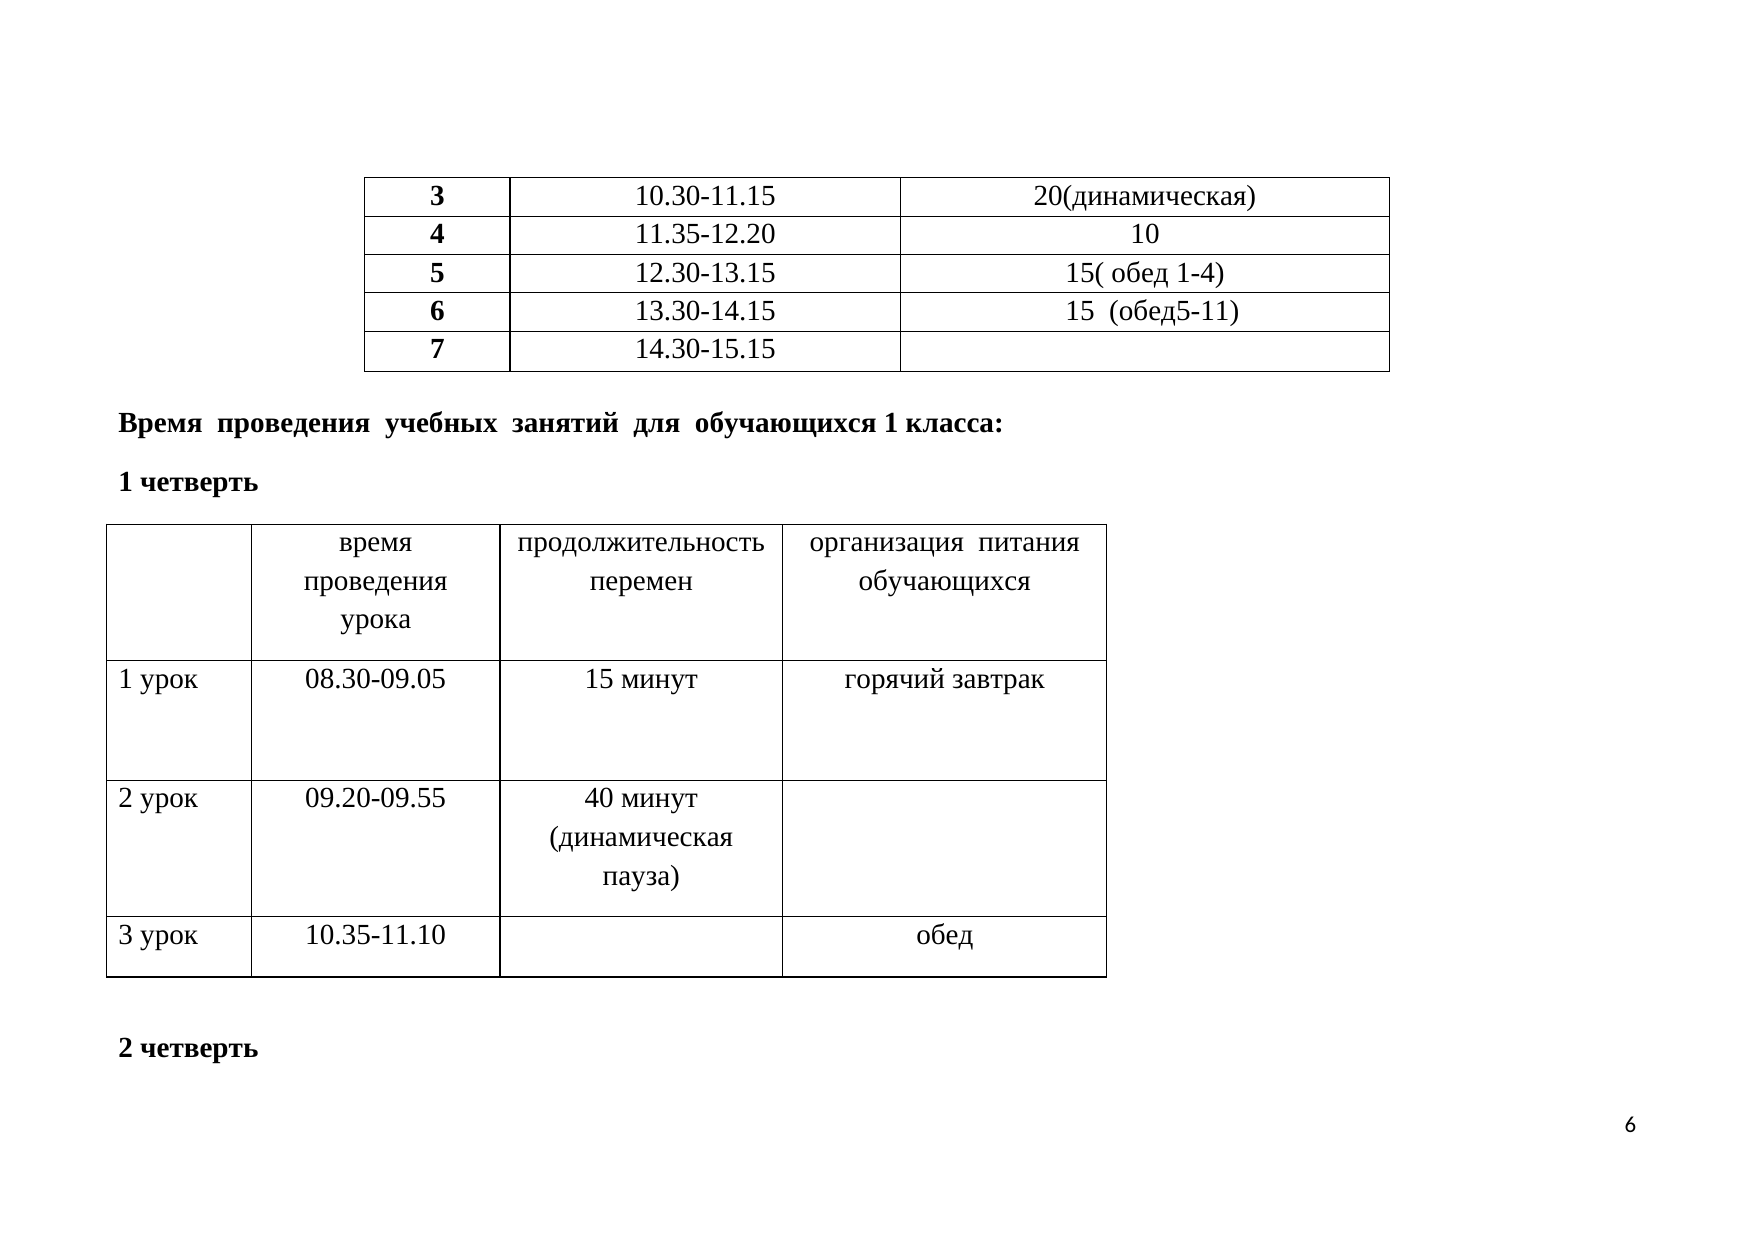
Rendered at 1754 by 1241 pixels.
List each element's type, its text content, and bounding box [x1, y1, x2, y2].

table_cell 10.35-11.10 [252, 917, 499, 976]
table_cell 3 урок [107, 917, 251, 976]
table_cell 2 урок [107, 781, 251, 916]
table_cell [501, 917, 782, 976]
table_cell 7 [365, 332, 509, 371]
table_cell 5 [365, 255, 509, 292]
text Время проведения учебных занятий для обучающихся 1 класса: [118, 405, 1636, 438]
table_cell обед [783, 917, 1106, 976]
table_cell 3 [365, 178, 509, 216]
table_cell 14.30-15.15 [511, 332, 900, 371]
table_cell [783, 781, 1106, 916]
table_cell горячий завтрак [783, 661, 1106, 779]
table_cell 08.30-09.05 [252, 661, 499, 779]
table_header [107, 525, 251, 660]
table_cell 10.30-11.15 [511, 178, 900, 216]
table_cell 11.35-12.20 [511, 217, 900, 254]
table_header продолжительность перемен [501, 525, 782, 660]
table_cell 12.30-13.15 [511, 255, 900, 292]
text 1 четверть [118, 464, 1636, 498]
table_cell 15 минут [501, 661, 782, 779]
table_cell 09.20-09.55 [252, 781, 499, 916]
table_cell 10 [901, 217, 1389, 254]
table_cell 6 [365, 293, 509, 331]
table_cell 15 (обед5-11) [901, 293, 1389, 331]
text 2 четверть [118, 1030, 1636, 1064]
table_header время проведения урока [252, 525, 499, 660]
table_cell 4 [365, 217, 509, 254]
table_cell 20(динамическая) [901, 178, 1389, 216]
table_cell 40 минут (динамическая пауза) [501, 781, 782, 916]
table_cell 15( обед 1-4) [901, 255, 1389, 292]
table_cell 1 урок [107, 661, 251, 779]
table_header организация питания обучающихся [783, 525, 1106, 660]
table_cell [901, 332, 1389, 371]
table_cell 13.30-14.15 [511, 293, 900, 331]
